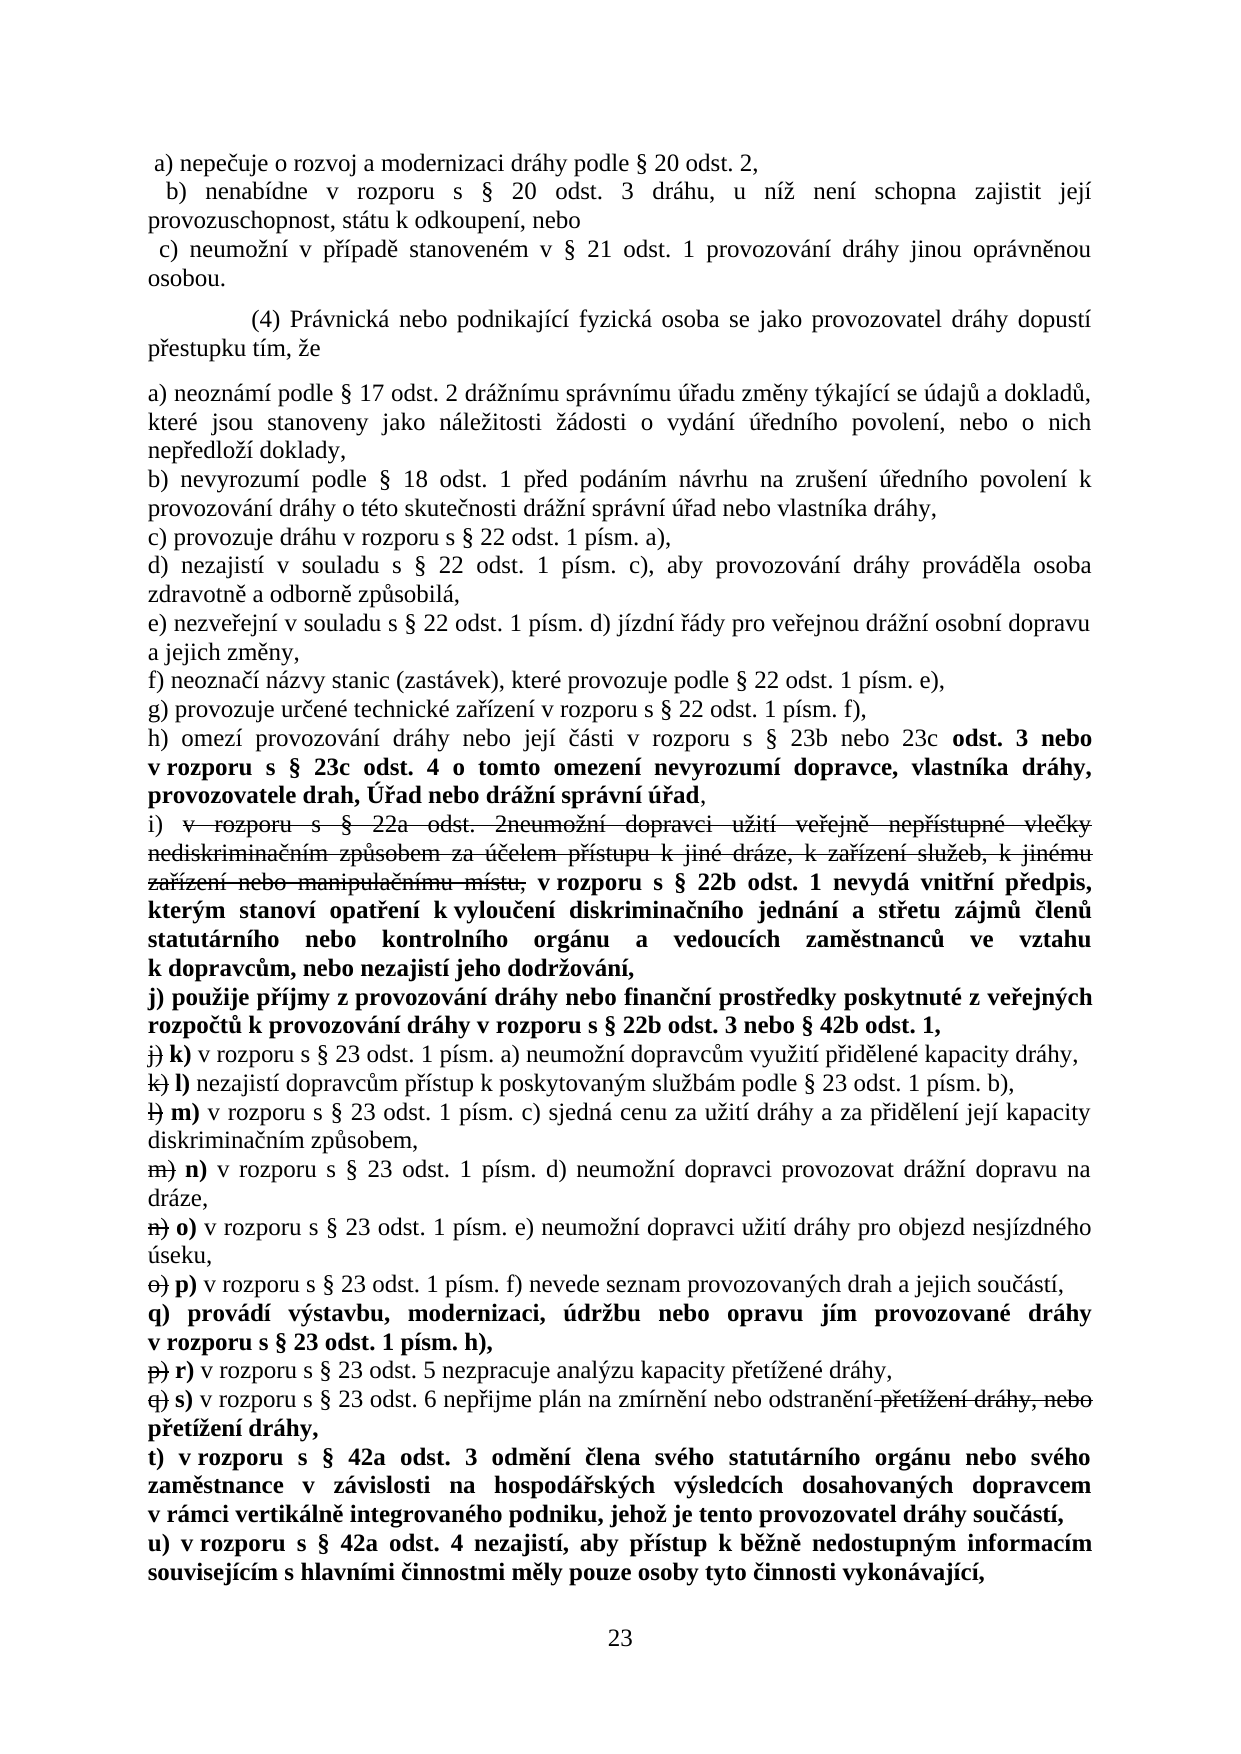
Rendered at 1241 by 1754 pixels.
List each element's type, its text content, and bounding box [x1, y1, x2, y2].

text b) nevyrozumí podle § 18 odst. 1 před podáním návrhu na zrušení úředního povolení k provozování dráhy o této skutečnosti drážní správní úřad nebo vlastníka dráhy, [148, 464, 1093, 522]
text t) v rozporu s § 42a odst. 3 odmění člena svého statutárního orgánu nebo svého zaměstnance v závislosti na hospodářských výsledcích dosahovaných dopravcem v rámci vertikálně integrovaného podniku, jehož je tento provozovatel dráhy součástí, [148, 1442, 1093, 1528]
text f) neoznačí názvy stanic (zastávek), které provozuje podle § 22 odst. 1 písm. e), [148, 666, 1093, 694]
text i) v rozporu s § 22a odst. 2neumožní dopravci užití veřejně nepřístupné vlečky nediskriminačním způsobem za účelem přístupu k jiné dráze, k zařízení služeb, k jinému zařízení nebo manipulačnímu místu, v rozporu s § 22b odst. 1 nevydá vnitřní předpis, kterým stanoví opatření k vyloučení diskriminačního jednání a střetu zájmů členů statutárního nebo kontrolního orgánu a vedoucích zaměstnanců ve vztahu k dopravcům, nebo nezajistí jeho dodržování, [148, 809, 1093, 854]
text q) s) v rozporu s § 23 odst. 6 nepřijme plán na zmírnění nebo odstranění přetížení dráhy, nebo přetížení dráhy, [148, 1384, 1093, 1442]
text k) l) nezajistí dopravcům přístup k poskytovaným službám podle § 23 odst. 1 písm. b), [148, 1068, 1093, 1097]
text c) neumožní v případě stanoveném v § 21 odst. 1 provozování dráhy jinou oprávněnou osobou. [148, 234, 1093, 291]
text g) provozuje určené technické zařízení v rozporu s § 22 odst. 1 písm. f), [148, 694, 1093, 723]
text c) provozuje dráhu v rozporu s § 22 odst. 1 písm. a), [148, 522, 1093, 551]
text a) neoznámí podle § 17 odst. 2 drážnímu správnímu úřadu změny týkající se údajů a dokladů, které jsou stanoveny jako náležitosti žádosti o vydání úředního povolení, nebo o nich nepředloží doklady, [148, 378, 1093, 464]
text b) nenabídne v rozporu s § 20 odst. 3 dráhu, u níž není schopna zajistit její provozuschopnost, státu k odkoupení, nebo [148, 176, 1093, 234]
text u) v rozporu s § 42a odst. 4 nezajistí, aby přístup k běžně nedostupným informacím souvisejícím s hlavními činnostmi měly pouze osoby tyto činnosti vykonávající, [148, 1528, 1093, 1586]
text n) o) v rozporu s § 23 odst. 1 písm. e) neumožní dopravci užití dráhy pro objezd nesjízdného úseku, [148, 1212, 1093, 1269]
text h) omezí provozování dráhy nebo její části v rozporu s § 23b nebo 23c odst. 3 nebo v rozporu s § 23c odst. 4 o tomto omezení nevyrozumí dopravce, vlastníka dráhy, provozovatele drah, Úřad nebo drážní správní úřad, [148, 723, 1093, 809]
text j) k) v rozporu s § 23 odst. 1 písm. a) neumožní dopravcům využití přidělené kapacity dráhy, [148, 1039, 1093, 1068]
text j) použije příjmy z provozování dráhy nebo finanční prostředky poskytnuté z veřejných rozpočtů k provozování dráhy v rozporu s § 22b odst. 3 nebo § 42b odst. 1, [148, 982, 1093, 1039]
text p) r) v rozporu s § 23 odst. 5 nezpracuje analýzu kapacity přetížené dráhy, [148, 1356, 1093, 1384]
text q) provádí výstavbu, modernizaci, údržbu nebo opravu jím provozované dráhy v rozporu s § 23 odst. 1 písm. h), [148, 1298, 1093, 1356]
text a) nepečuje o rozvoj a modernizaci dráhy podle § 20 odst. 2, [148, 148, 1093, 176]
text e) nezveřejní v souladu s § 22 odst. 1 písm. d) jízdní řády pro veřejnou drážní osobní dopravu a jejich změny, [148, 608, 1093, 666]
text (4) Právnická nebo podnikající fyzická osoba se jako provozovatel dráhy dopustí přestupku tím, že [148, 304, 1093, 361]
text d) nezajistí v souladu s § 22 odst. 1 písm. c), aby provozování dráhy prováděla osoba zdravotně a odborně způsobilá, [148, 551, 1093, 608]
text m) n) v rozporu s § 23 odst. 1 písm. d) neumožní dopravci provozovat drážní dopravu na dráze, [148, 1154, 1093, 1212]
text o) p) v rozporu s § 23 odst. 1 písm. f) nevede seznam provozovaných drah a jejich součástí, [148, 1269, 1093, 1298]
text i) v rozporu s § 22a odst. 2neumožní dopravci užití veřejně nepřístupné vlečky nediskriminačním způsobem za účelem přístupu k jiné dráze, k zařízení služeb, k jinému zařízení nebo manipulačnímu místu, v rozporu s § 22b odst. 1 nevydá vnitřní předpis, kterým stanoví opatření k vyloučení diskriminačního jednání a střetu zájmů členů statutárního nebo kontrolního orgánu a vedoucích zaměstnanců ve vztahu k dopravcům, nebo nezajistí jeho dodržování, [148, 855, 1093, 982]
text l) m) v rozporu s § 23 odst. 1 písm. c) sjedná cenu za užití dráhy a za přidělení její kapacity diskriminačním způsobem, [148, 1097, 1093, 1154]
